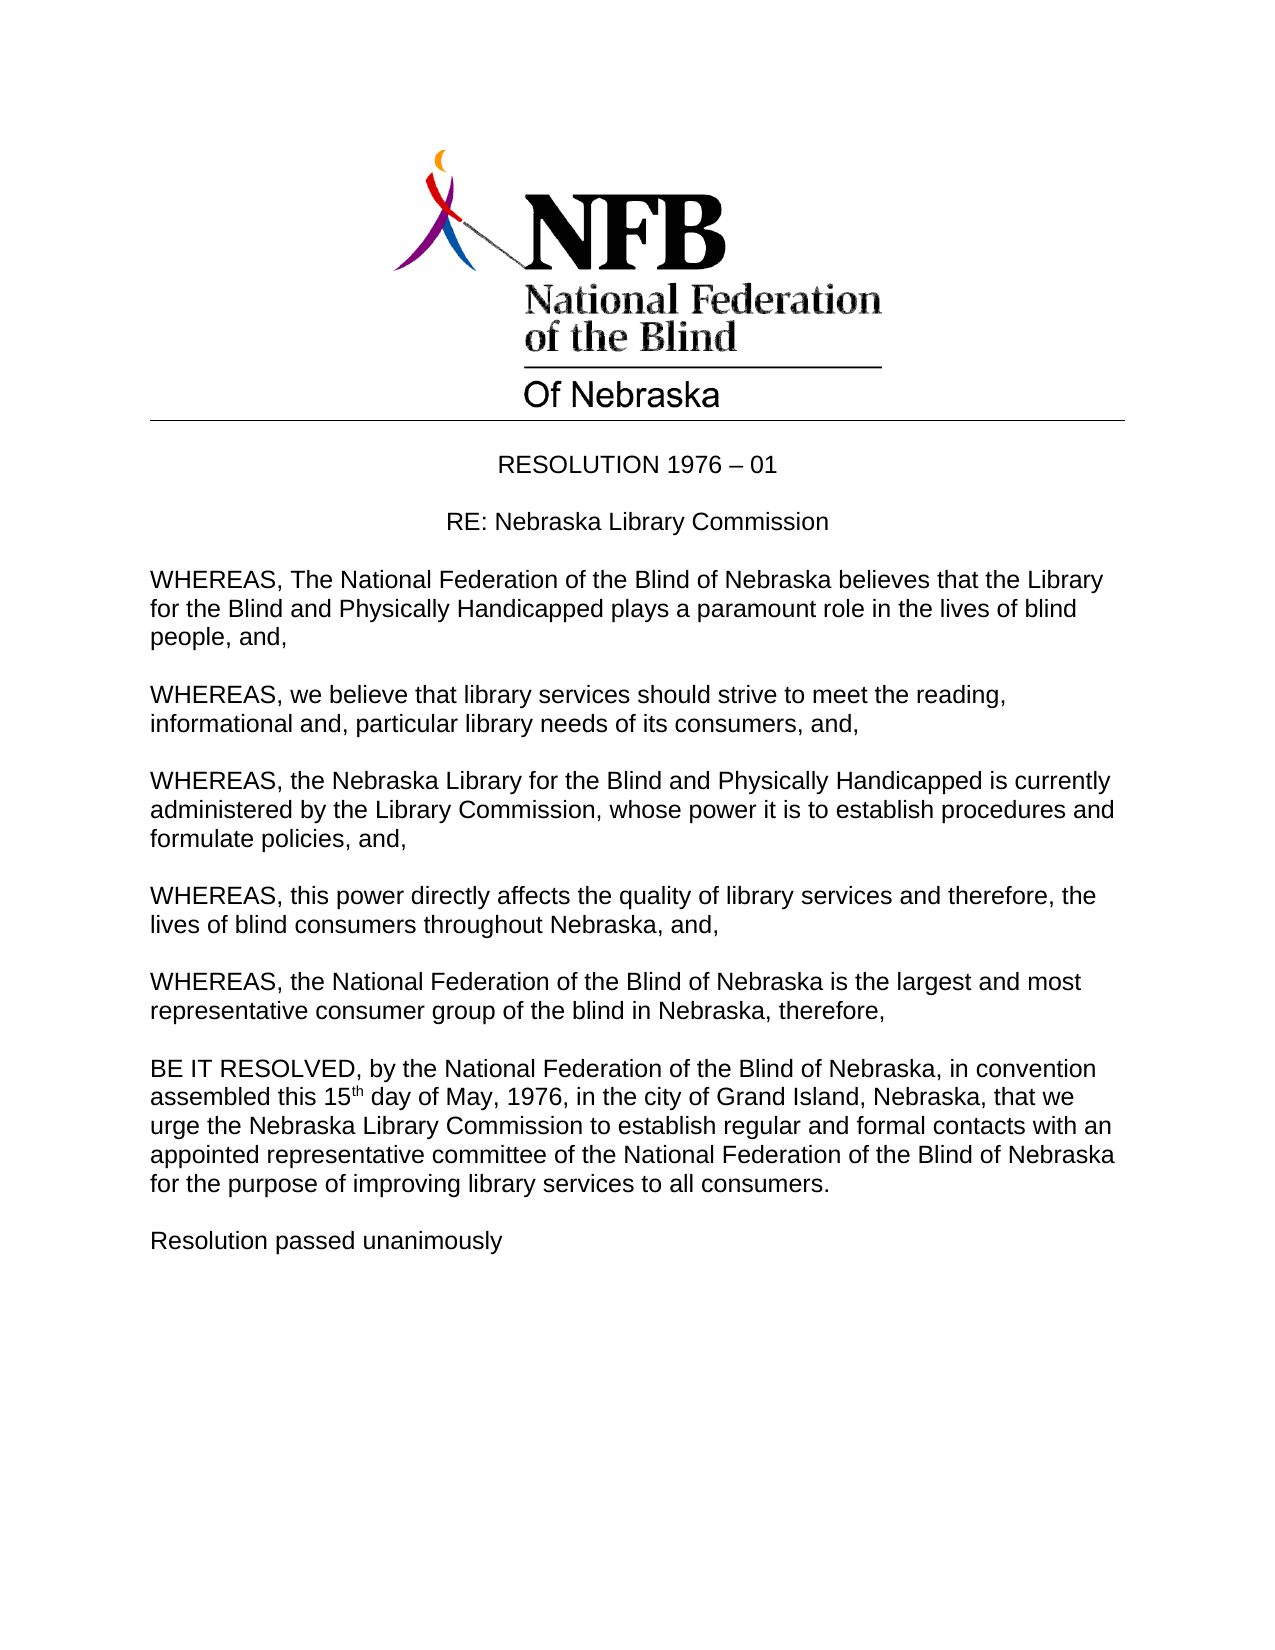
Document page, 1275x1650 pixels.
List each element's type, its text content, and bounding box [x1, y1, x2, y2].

text WHEREAS, we believe that library services should strive to meet the reading, informational and, particular library needs of its consumers, and, [150, 680, 1125, 737]
text Resolution 1976 – 01 [150, 450, 1125, 479]
text WHEREAS, the National Federation of the Blind of Nebraska is the largest and most representative consumer group of the blind in Nebraska, therefore, [150, 967, 1125, 1025]
text WHEREAS, the Nebraska Library for the Blind and Physically Handicapped is currently administered by the Library Commission, whose power it is to establish procedures and formulate policies, and, [150, 766, 1125, 852]
text WHEREAS, this power directly affects the quality of library services and therefore, the lives of blind consumers throughout Nebraska, and, [150, 881, 1125, 939]
picture [393, 150, 882, 418]
text WHEREAS, The National Federation of the Blind of Nebraska believes that the Library for the Blind and Physically Handicapped plays a paramount role in the lives of blind people, and, [150, 565, 1125, 651]
text BE IT RESOLVED, by the National Federation of the Blind of Nebraska, in convention assembled this 15th day of May, 1976, in the city of Grand Island, Nebraska, that we urge the Nebraska Library Commission to establish regular and formal contacts with an appointed representative committee of the National Federation of the Blind of Nebraska for the purpose of improving library services to all consumers. [150, 1054, 1125, 1197]
text Resolution passed unanimously [150, 1226, 1125, 1255]
text Re: Nebraska Library Commission [150, 479, 1125, 536]
